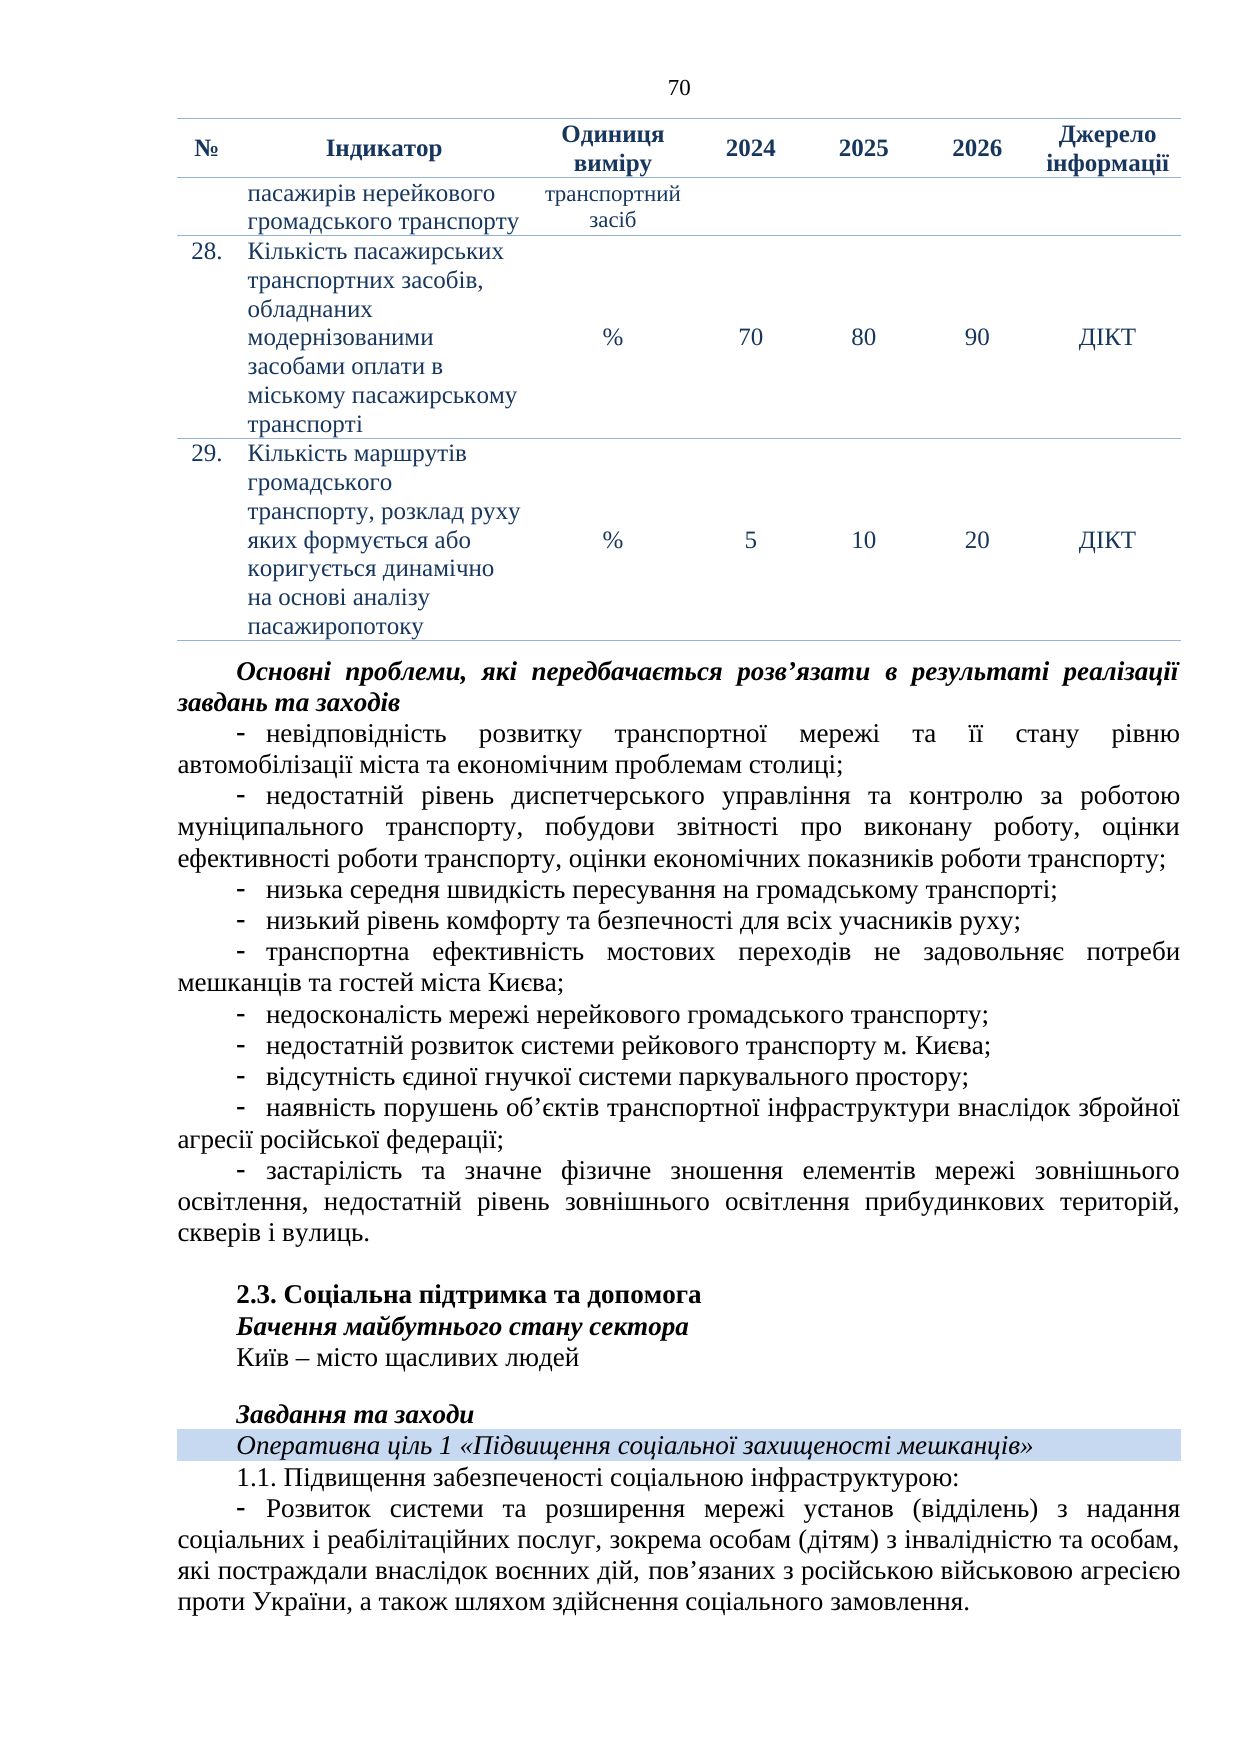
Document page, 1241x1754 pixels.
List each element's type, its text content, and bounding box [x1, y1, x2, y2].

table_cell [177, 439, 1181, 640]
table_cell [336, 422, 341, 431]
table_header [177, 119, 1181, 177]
list наявність порушень об’єктів транспортної інфраструктури внаслідок збройної агресії російської федерації; [177, 1091, 1181, 1154]
text Основні проблеми, які передбачається розв’язати в результаті реалізації завдань та заходів [177, 654, 1181, 717]
list Розвиток системи та розширення мережі установ (відділень) з надання соціальних і реабілітаційних послуг, зокрема особам (дітям) з інвалідністю та особам, які постраждали внаслідок воєнних дій, пов’язаних з російською військовою агресією проти України, а також шляхом здійснення соціального замовлення. [177, 1492, 1181, 1616]
text Оперативна ціль 1 «Підвищення соціальної захищеності мешканців» [177, 1429, 1181, 1461]
text 1.1. Підвищення забезпеченості соціальною інфраструктурою: [177, 1461, 1181, 1492]
text Київ – місто щасливих людей [177, 1341, 1181, 1372]
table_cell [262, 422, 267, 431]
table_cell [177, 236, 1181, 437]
list недостатній рівень диспетчерського управління та контролю за роботою муніципального транспорту, побудови звітності про виконану роботу, оцінки ефективності роботи транспорту, оцінки економічних показників роботи транспорту; [177, 779, 1181, 873]
list низький рівень комфорту та безпечності для всіх учасників руху; [177, 904, 1181, 935]
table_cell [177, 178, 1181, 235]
text Завдання та заходи [177, 1398, 1181, 1429]
list недосконалість мережі нерейкового громадського транспорту; [177, 998, 1181, 1029]
list застарілість та значне фізичне зношення елементів мережі зовнішнього освітлення, недостатній рівень зовнішнього освітлення прибудинкових територій, скверів і вулиць. [177, 1154, 1181, 1247]
text Бачення майбутнього стану сектора [177, 1310, 1181, 1341]
list невідповідність розвитку транспортної мережі та її стану рівню автомобілізації міста та економічним проблемам столиці; [177, 717, 1181, 779]
list недостатній розвиток системи рейкового транспорту м. Києва; [177, 1029, 1181, 1060]
text 2.3. Соціальна підтримка та допомога [177, 1278, 1181, 1310]
list низька середня швидкість пересування на громадському транспорті; [177, 873, 1181, 904]
list транспортна ефективність мостових переходів не задовольняє потреби мешканців та гостей міста Києва; [177, 935, 1181, 998]
list відсутність єдиної гнучкої системи паркувального простору; [177, 1060, 1181, 1091]
